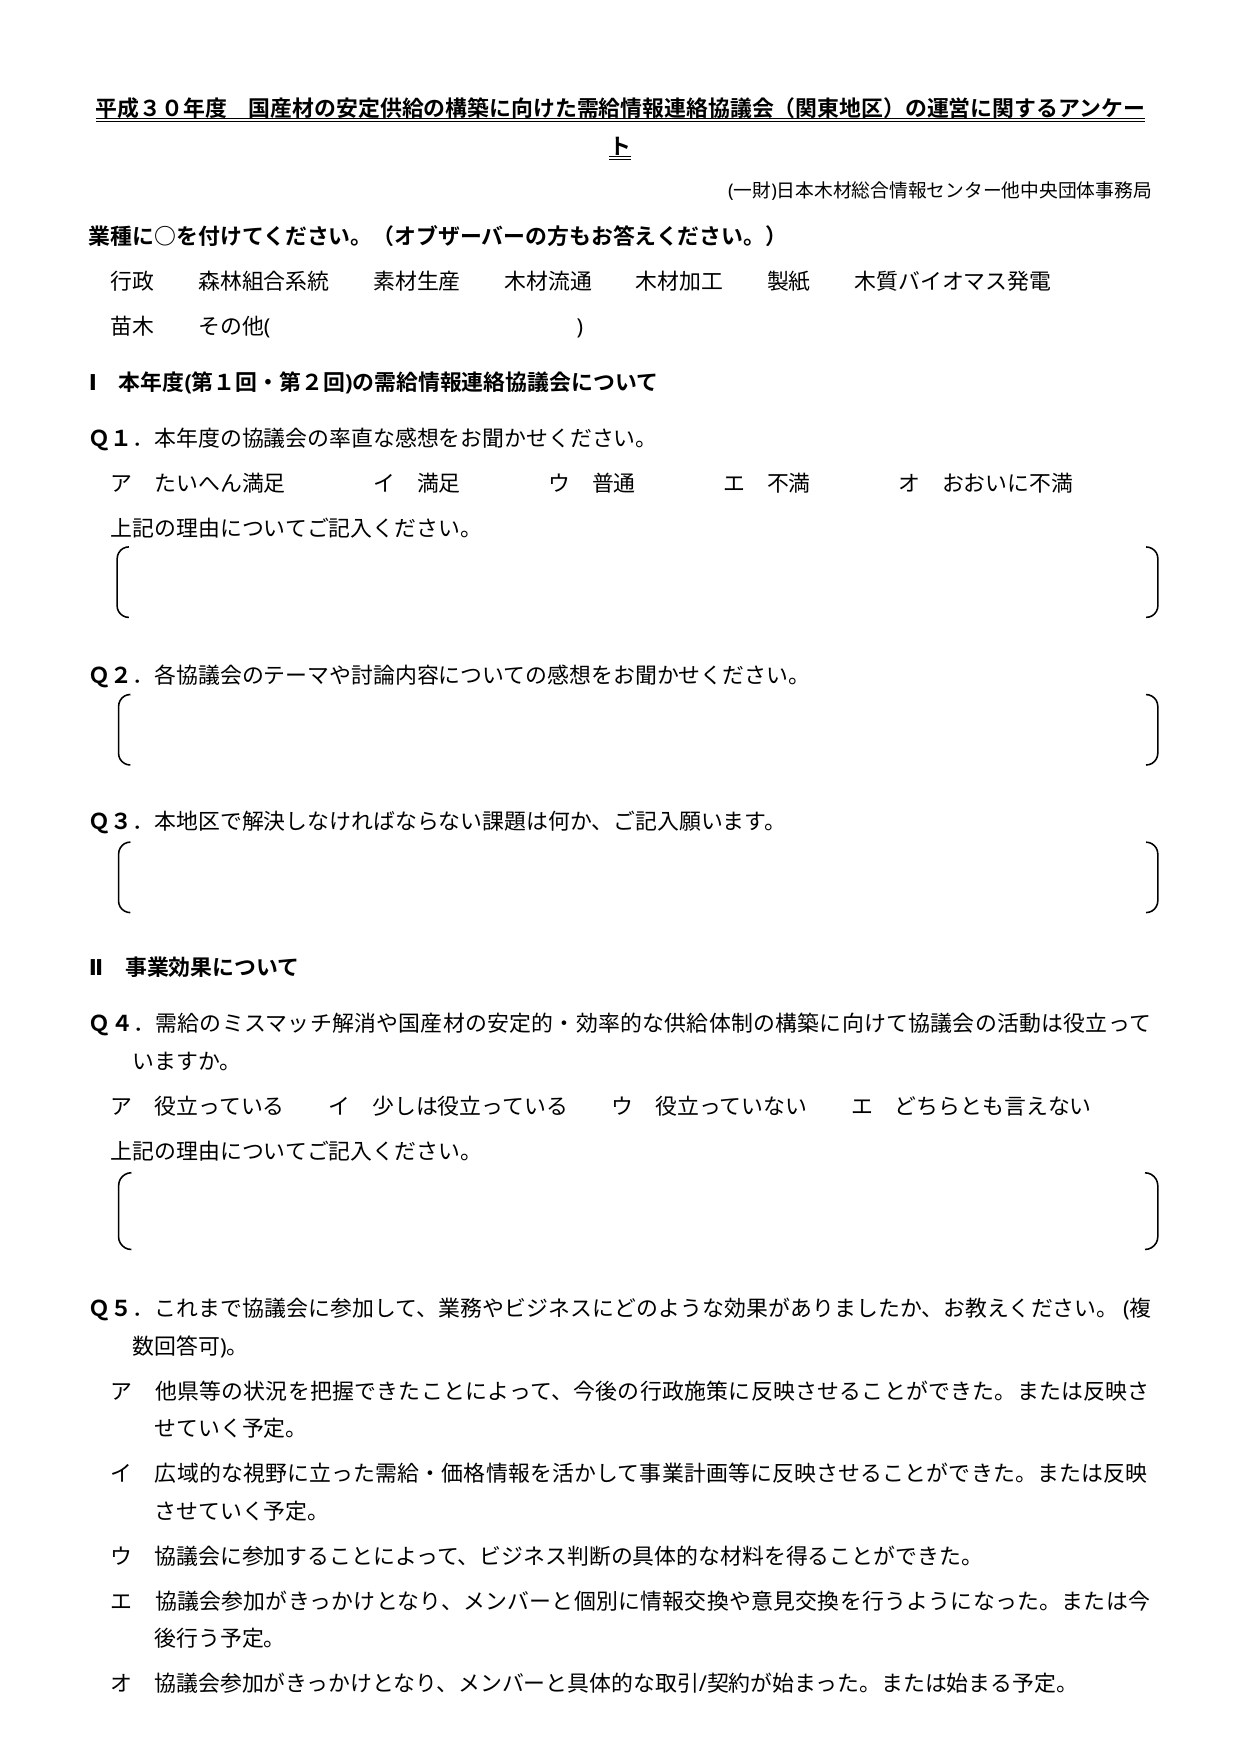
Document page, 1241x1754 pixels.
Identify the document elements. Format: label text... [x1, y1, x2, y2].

text Ⅱ 事業効果について [89, 947, 1152, 985]
text 上記の理由についてご記入ください。 [89, 1131, 1152, 1168]
text (一財)日本木材総合情報センター他中央団体事務局 [89, 171, 1152, 208]
text Ｑ３．本地区で解決しなければならない課題は何か、ご記入願います。 [89, 801, 1152, 838]
text オ 協議会参加がきっかけとなり、メンバーと具体的な取引/契約が始まった。または始まる予定。 [111, 1663, 1152, 1701]
text Ｑ４．需給のミスマッチ解消や国産材の安定的・効率的な供給体制の構築に向けて協議会の活動は役立っていますか。 [89, 1003, 1152, 1078]
text Ｑ５．これまで協議会に参加して、業務やビジネスにどのような効果がありましたか、お教えください。(複数回答可)。 [89, 1288, 1152, 1363]
text Ⅰ 本年度(第１回・第２回)の需給情報連絡協議会について [89, 362, 1152, 400]
text Ｑ２．各協議会のテーマや討論内容についての感想をお聞かせください。 [89, 655, 1152, 692]
text 平成３０年度 国産材の安定供給の構築に向けた需給情報連絡協議会（関東地区）の運営に関するアンケート [89, 88, 1152, 163]
text ア 他県等の状況を把握できたことによって、今後の行政施策に反映させることができた。または反映させていく予定。 [111, 1371, 1152, 1446]
text 行政 森林組合系統 素材生産 木材流通 木材加工 製紙 木質バイオマス発電 [111, 261, 1152, 298]
text 上記の理由についてご記入ください。 [89, 508, 1152, 546]
text 苗木 その他( ) [111, 306, 1152, 343]
text ウ 協議会に参加することによって、ビジネス判断の具体的な材料を得ることができた。 [111, 1536, 1152, 1573]
text エ 協議会参加がきっかけとなり、メンバーと個別に情報交換や意見交換を行うようになった。または今後行う予定。 [111, 1581, 1152, 1656]
text イ 広域的な視野に立った需給・価格情報を活かして事業計画等に反映させることができた。または反映させていく予定。 [111, 1453, 1152, 1528]
text 業種に○を付けてください。（オブザーバーの方もお答えください。） [89, 216, 1152, 253]
text ア 役立っている イ 少しは役立っている ウ 役立っていない エ どちらとも言えない [89, 1086, 1152, 1123]
text ア たいへん満足 イ 満足 ウ 普通 エ 不満 オ おおいに不満 [111, 463, 1152, 501]
text Ｑ１．本年度の協議会の率直な感想をお聞かせください。 [89, 418, 1152, 456]
